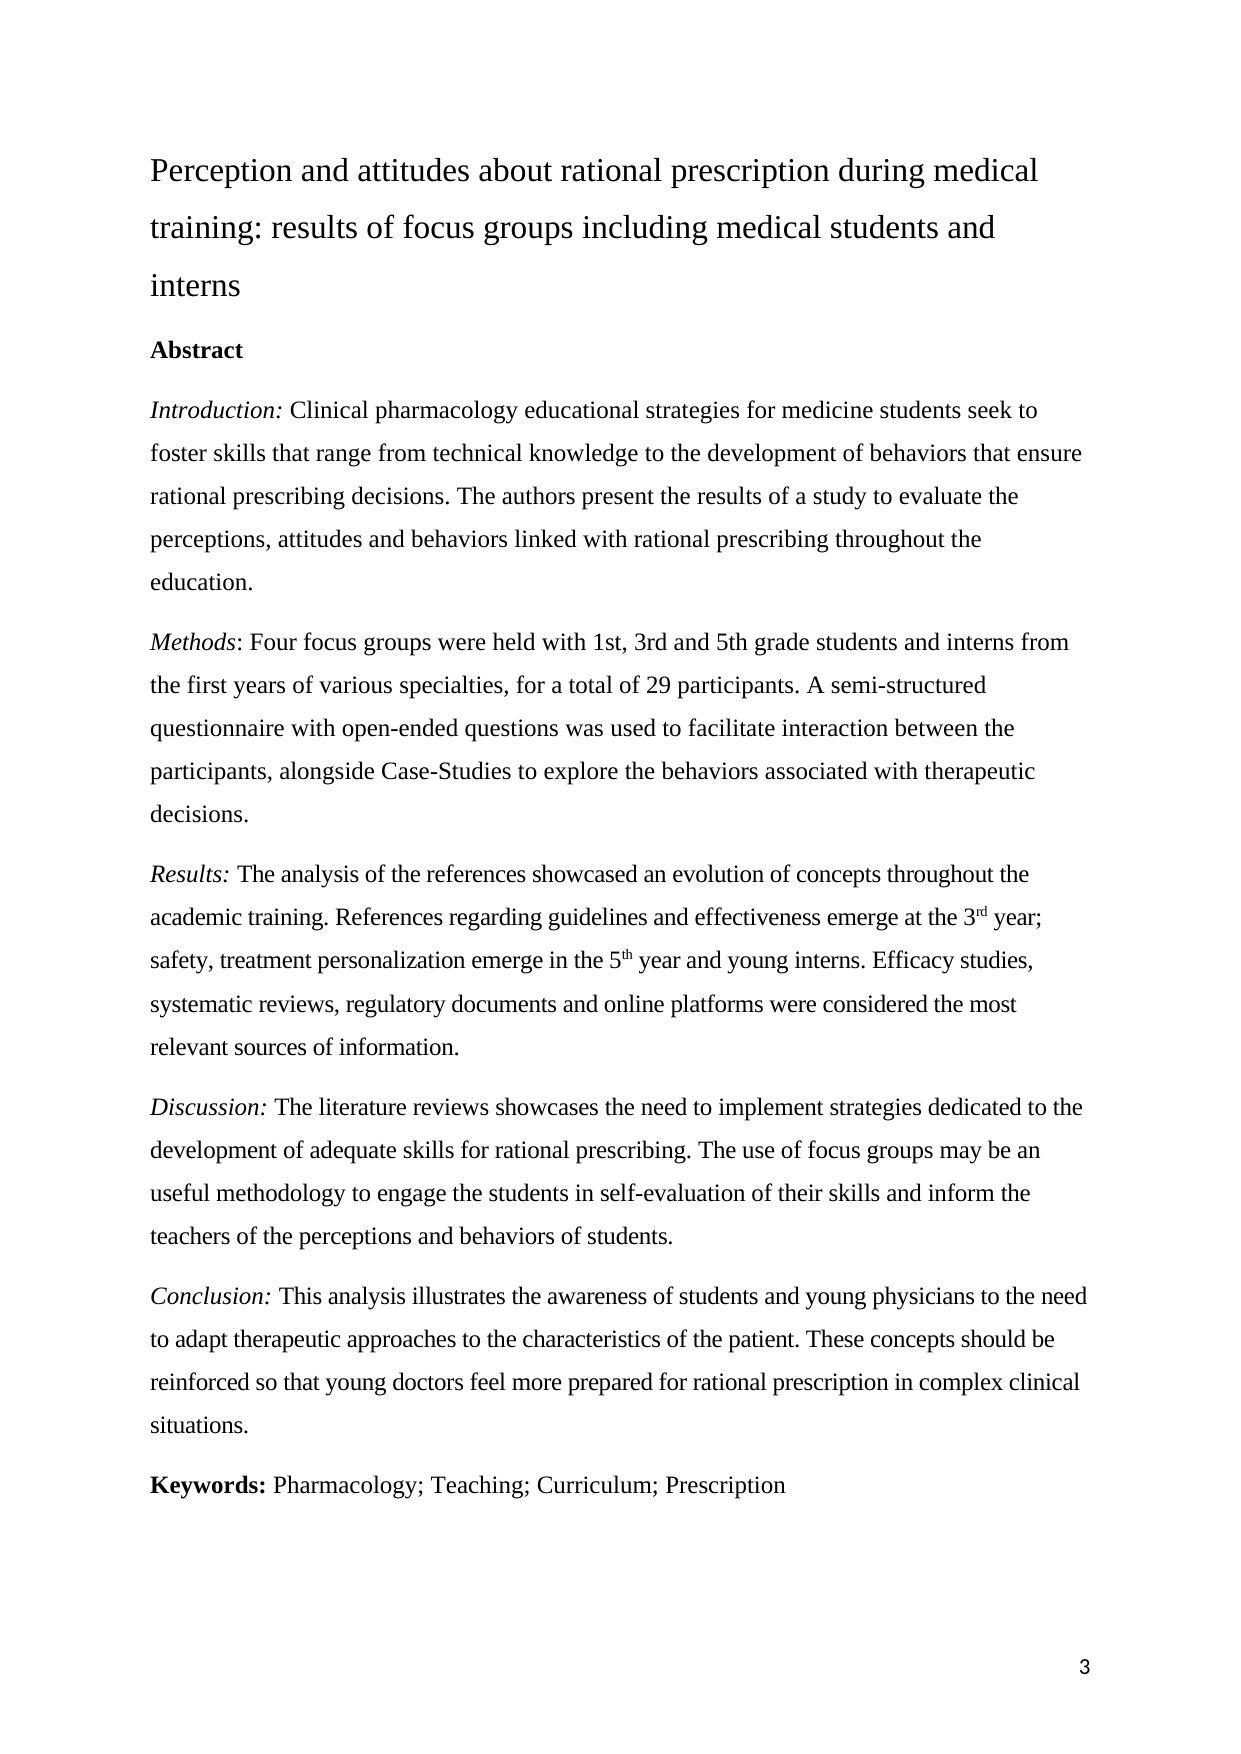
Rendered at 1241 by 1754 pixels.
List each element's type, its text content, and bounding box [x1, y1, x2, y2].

text Conclusion: This analysis illustrates the awareness of students and young physicians to the need to adapt therapeutic approaches to the characteristics of the patient. These concepts should be reinforced so that young doctors feel more prepared for rational prescription in complex clinical situations. [150, 1281, 1090, 1439]
text Results: The analysis of the references showcased an evolution of concepts throughout the academic training. References regarding guidelines and effectiveness emerge at the 3rd year; safety, treatment personalization emerge in the 5th year and young interns. Efficacy studies, systematic reviews, regulatory documents and online platforms were considered the most relevant sources of information. [150, 859, 1090, 1061]
text Abstract [150, 335, 1090, 364]
text Keywords: Pharmacology; Teaching; Curriculum; Prescription [150, 1470, 1090, 1499]
text Perception and attitudes about rational prescription during medical training: results of focus groups including medical students and interns [150, 150, 1090, 303]
text Methods: Four focus groups were held with 1st, 3rd and 5th grade students and interns from the first years of various specialties, for a total of 29 participants. A semi-structured questionnaire with open-ended questions was used to facilitate interaction between the participants, alongside Case-Studies to explore the behaviors associated with therapeutic decisions. [150, 627, 1090, 828]
text Introduction: Clinical pharmacology educational strategies for medicine students seek to foster skills that range from technical knowledge to the development of behaviors that ensure rational prescribing decisions. The authors present the results of a study to evaluate the perceptions, attitudes and behaviors linked with rational prescribing throughout the education. [150, 395, 1090, 596]
text Discussion: The literature reviews showcases the need to implement strategies dedicated to the development of adequate skills for rational prescribing. The use of focus groups may be an useful methodology to engage the students in self-evaluation of their skills and inform the teachers of the perceptions and behaviors of students. [150, 1092, 1090, 1250]
